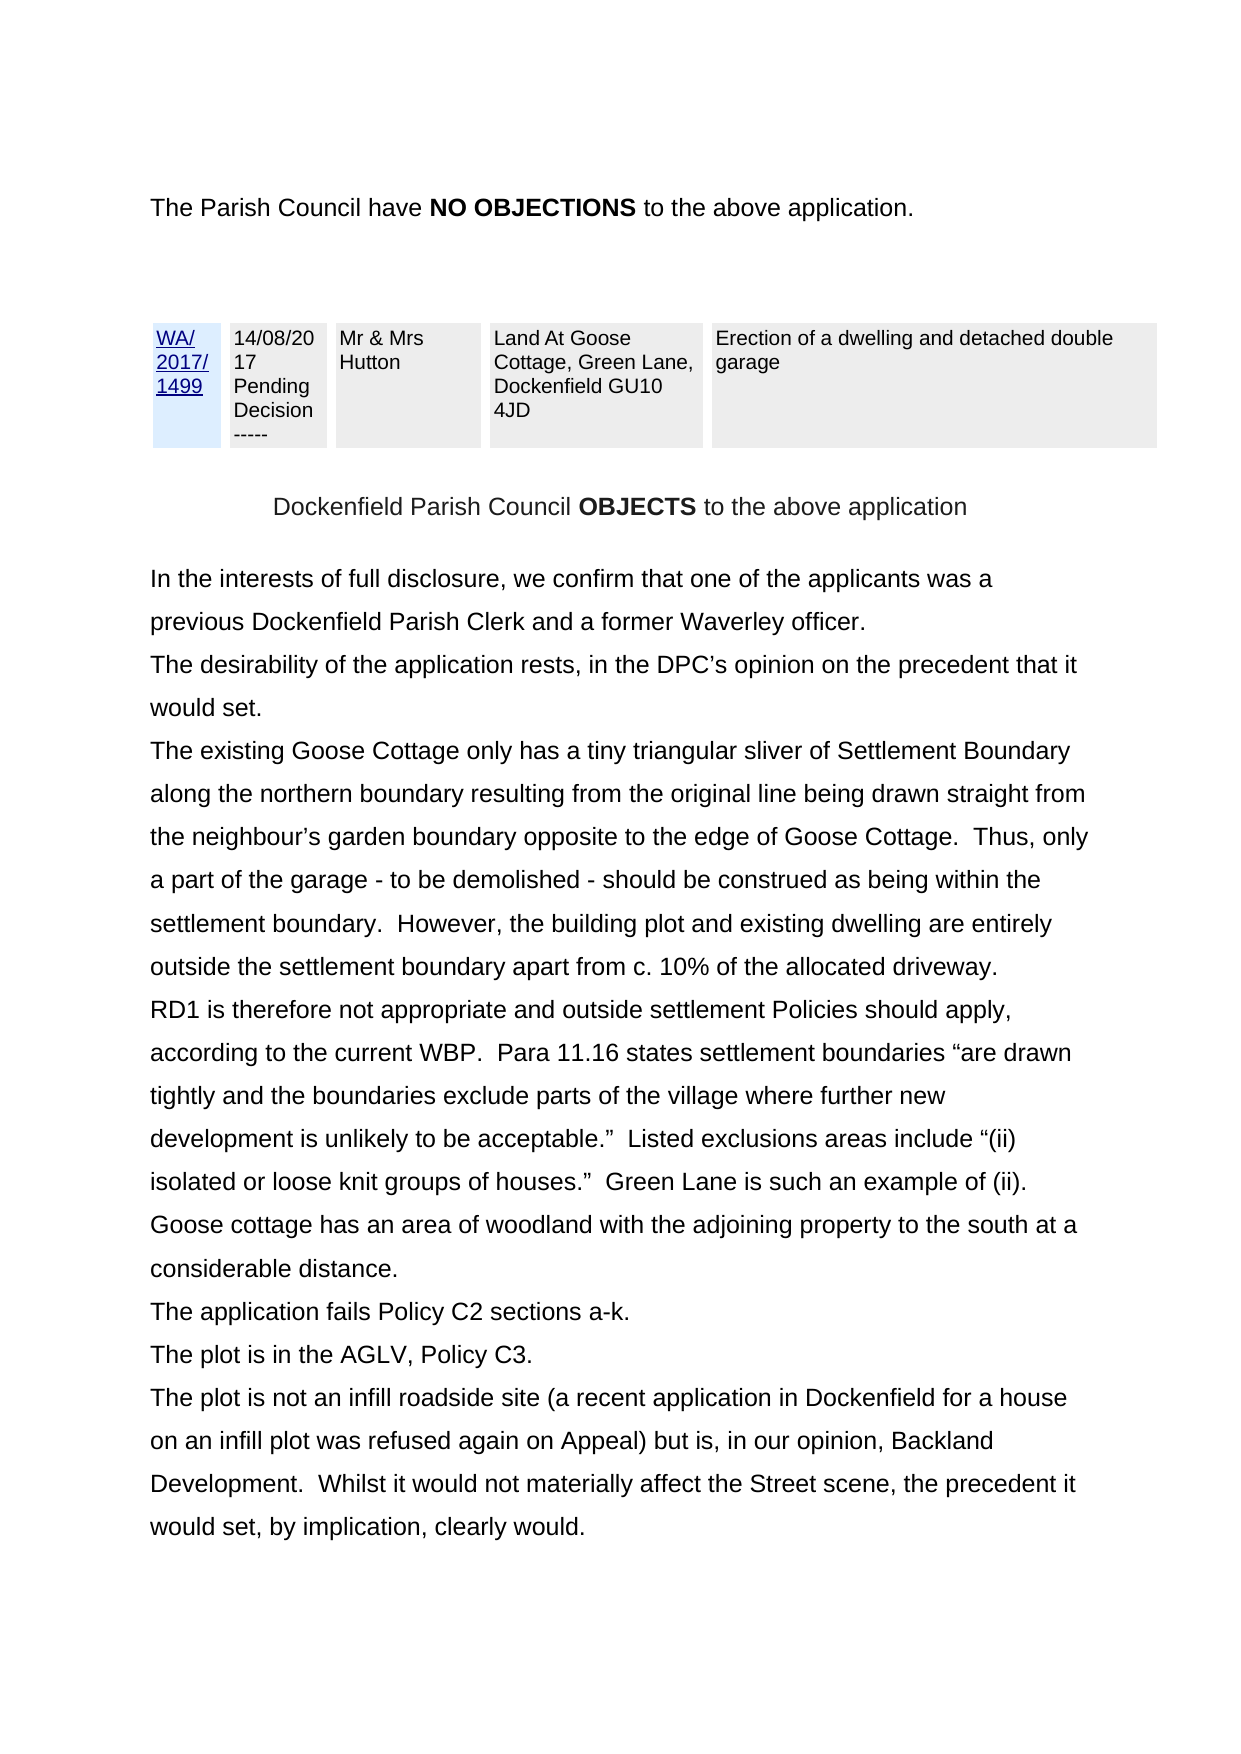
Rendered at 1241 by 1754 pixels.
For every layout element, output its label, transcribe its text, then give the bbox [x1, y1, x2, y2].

text RD1 is therefore not appropriate and outside settlement Policies should apply, according to the current WBP. Para 11.16 states settlement boundaries “are drawn tightly and the boundaries exclude parts of the village where further new development is unlikely to be acceptable.” Listed exclusions areas include “(ii) isolated or loose knit groups of houses.” Green Lane is such an example of (ii). Goose cottage has an area of woodland with the adjoining property to the south at a considerable distance. [150, 995, 1090, 1282]
table_header [703, 323, 712, 448]
text The plot is not an infill roadside site (a recent application in Dockenfield for a house on an infill plot was refused again on Appeal) but is, in our opinion, Backland Development. Whilst it would not materially affect the Street scene, the precedent it would set, by implication, clearly would. [150, 1383, 1090, 1541]
table_header Land At Goose Cottage, Green Lane, Dockenfield GU10 4JD [490, 323, 703, 448]
table_header WA/2017/1499 [153, 323, 221, 448]
text The plot is in the AGLV, Policy C3. [150, 1340, 1090, 1368]
table_header [481, 323, 490, 448]
text The existing Goose Cottage only has a tiny triangular sliver of Settlement Boundary along the northern boundary resulting from the original line being drawn straight from the neighbour’s garden boundary opposite to the edge of Goose Cottage. Thus, only a part of the garage - to be demolished - should be construed as being within the settlement boundary. However, the building plot and existing dwelling are entirely outside the settlement boundary apart from c. 10% of the allocated driveway. [150, 736, 1090, 980]
text The application fails Policy C2 sections a-k. [150, 1297, 1090, 1325]
text The Parish Council have NO OBJECTIONS to the above application. [150, 193, 1090, 222]
text Dockenfield Parish Council OBJECTS to the above application [150, 492, 1090, 520]
text The desirability of the application rests, in the DPC’s opinion on the precedent that it would set. [150, 650, 1090, 722]
table_header [221, 323, 230, 448]
table_header Erection of a dwelling and detached double garage [712, 323, 1157, 448]
table_header 14/08/2017 Pending Decision ----- [230, 323, 327, 448]
table_header Mr & Mrs Hutton [336, 323, 481, 448]
text In the interests of full disclosure, we confirm that one of the applicants was a previous Dockenfield Parish Clerk and a former Waverley officer. [150, 563, 1090, 635]
table_header [327, 323, 336, 448]
